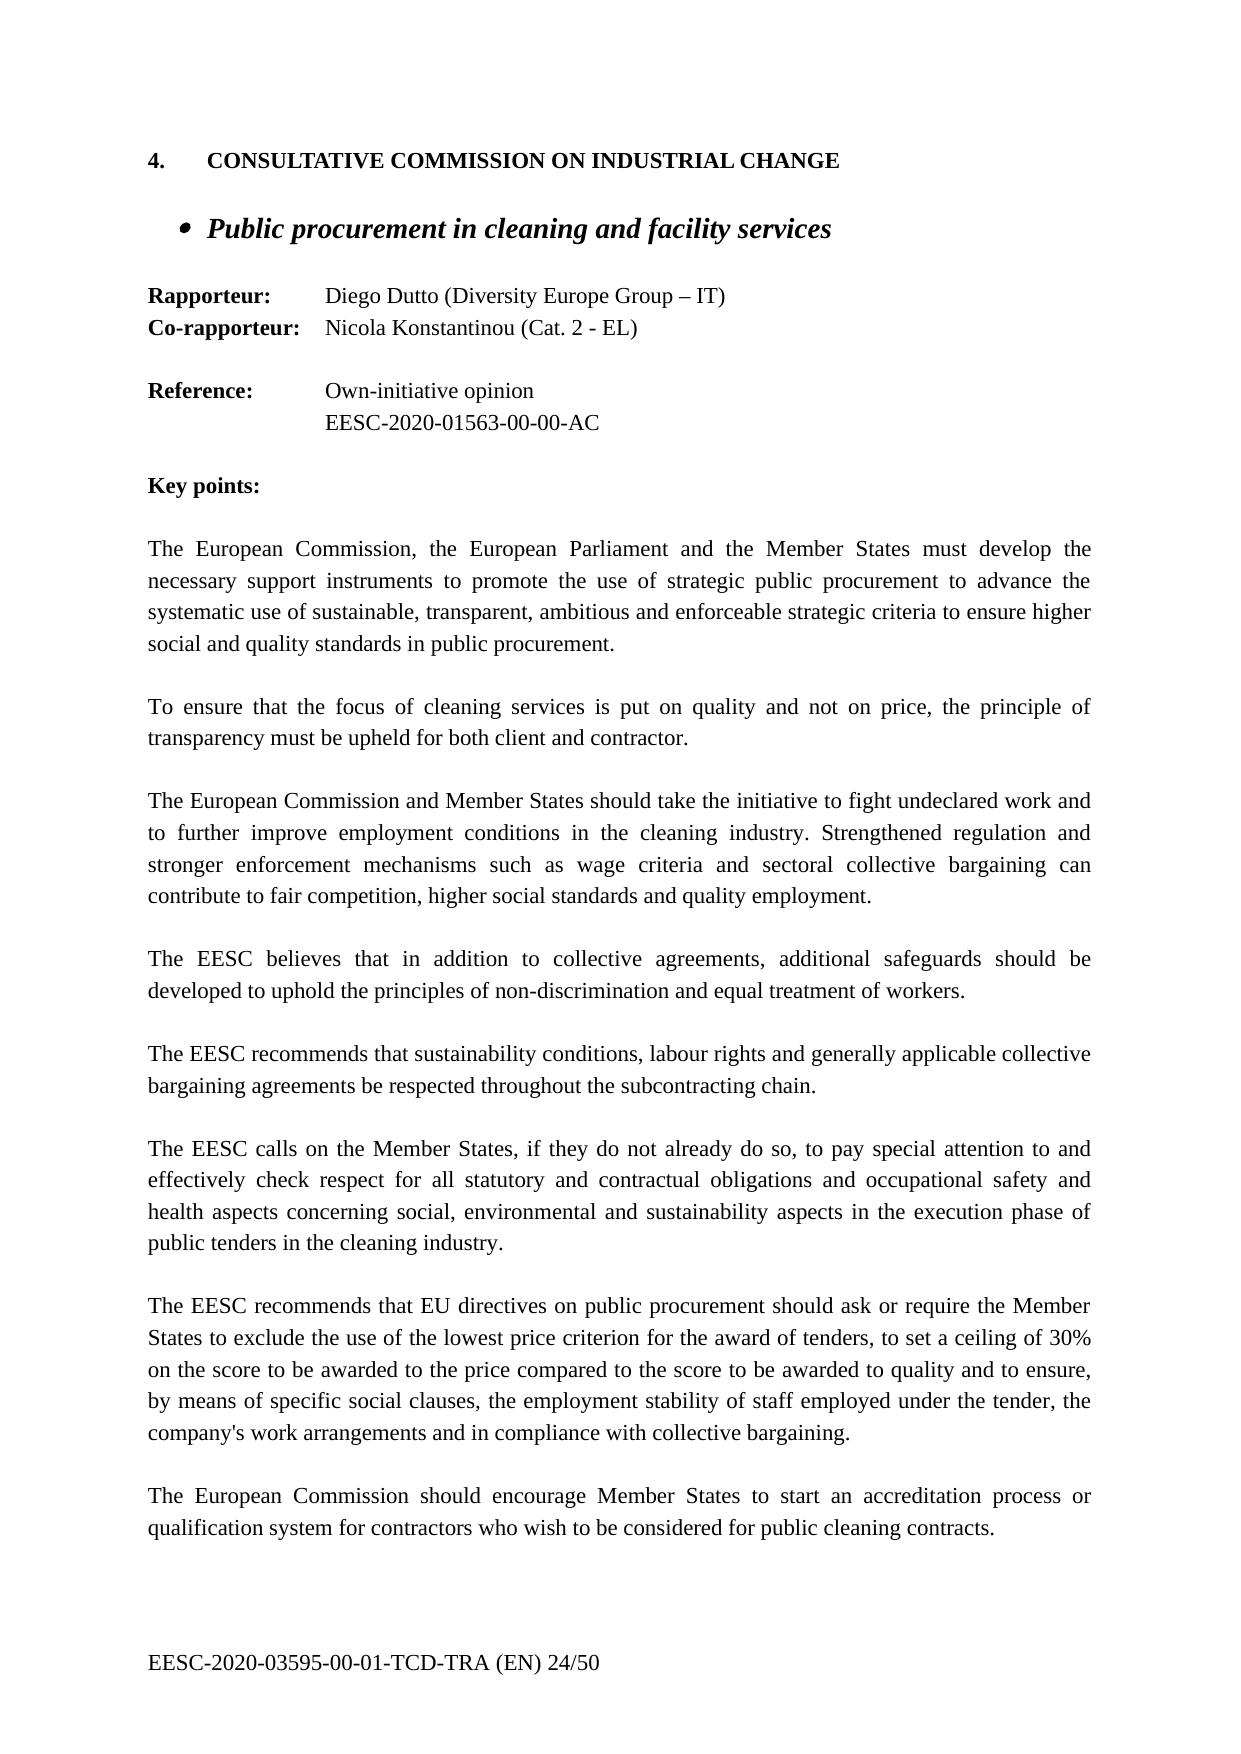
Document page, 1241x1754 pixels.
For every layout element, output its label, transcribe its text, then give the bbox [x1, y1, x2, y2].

subtitle The European Commission should encourage Member States to start an accreditation process or qualification system for contractors who wish to be considered for public cleaning contracts. [148, 1482, 1093, 1540]
text Rapporteur: Diego Dutto (Diversity Europe Group – IT) [148, 283, 1093, 309]
subtitle The European Commission, the European Parliament and the Member States must develop the necessary support instruments to promote the use of strategic public procurement to advance the systematic use of sustainable, transparent, ambitious and enforceable strategic criteria to ensure higher social and quality standards in public procurement. [148, 535, 1093, 656]
subtitle The EESC recommends that sustainability conditions, labour rights and generally applicable collective bargaining agreements be respected throughout the subcontracting chain. [148, 1040, 1093, 1098]
text Co-rapporteur: Nicola Konstantinou (Cat. 2 - EL) [148, 314, 1093, 341]
subtitle The EESC calls on the Member States, if they do not already do so, to pay special attention to and effectively check respect for all statutory and contractual obligations and occupational safety and health aspects concerning social, environmental and sustainability aspects in the execution phase of public tenders in the cleaning industry. [148, 1135, 1093, 1256]
text Key points: [148, 472, 1093, 498]
subtitle CONSULTATIVE COMMISSION ON INDUSTRIAL CHANGE [148, 148, 1093, 174]
text Reference: Own-initiative opinion [148, 377, 1093, 404]
subtitle The European Commission and Member States should take the initiative to fight undeclared work and to further improve employment conditions in the cleaning industry. Strengthened regulation and stronger enforcement mechanisms such as wage criteria and sectoral collective bargaining can contribute to fair competition, higher social standards and quality employment. [148, 788, 1093, 909]
list Public procurement in cleaning and facility services [177, 211, 1093, 244]
subtitle The EESC believes that in addition to collective agreements, additional safeguards should be developed to uphold the principles of non-discrimination and equal treatment of workers. [148, 945, 1093, 1003]
text EESC-2020-01563-00-00-AC [325, 409, 1093, 435]
subtitle The EESC recommends that EU directives on public procurement should ask or require the Member States to exclude the use of the lowest price criterion for the award of tenders, to set a ceiling of 30% on the score to be awarded to the price compared to the score to be awarded to quality and to ensure, by means of specific social clauses, the employment stability of staff employed under the tender, the company's work arrangements and in compliance with collective bargaining. [148, 1293, 1093, 1445]
subtitle To ensure that the focus of cleaning services is put on quality and not on price, the principle of transparency must be upheld for both client and contractor. [148, 719, 1093, 751]
